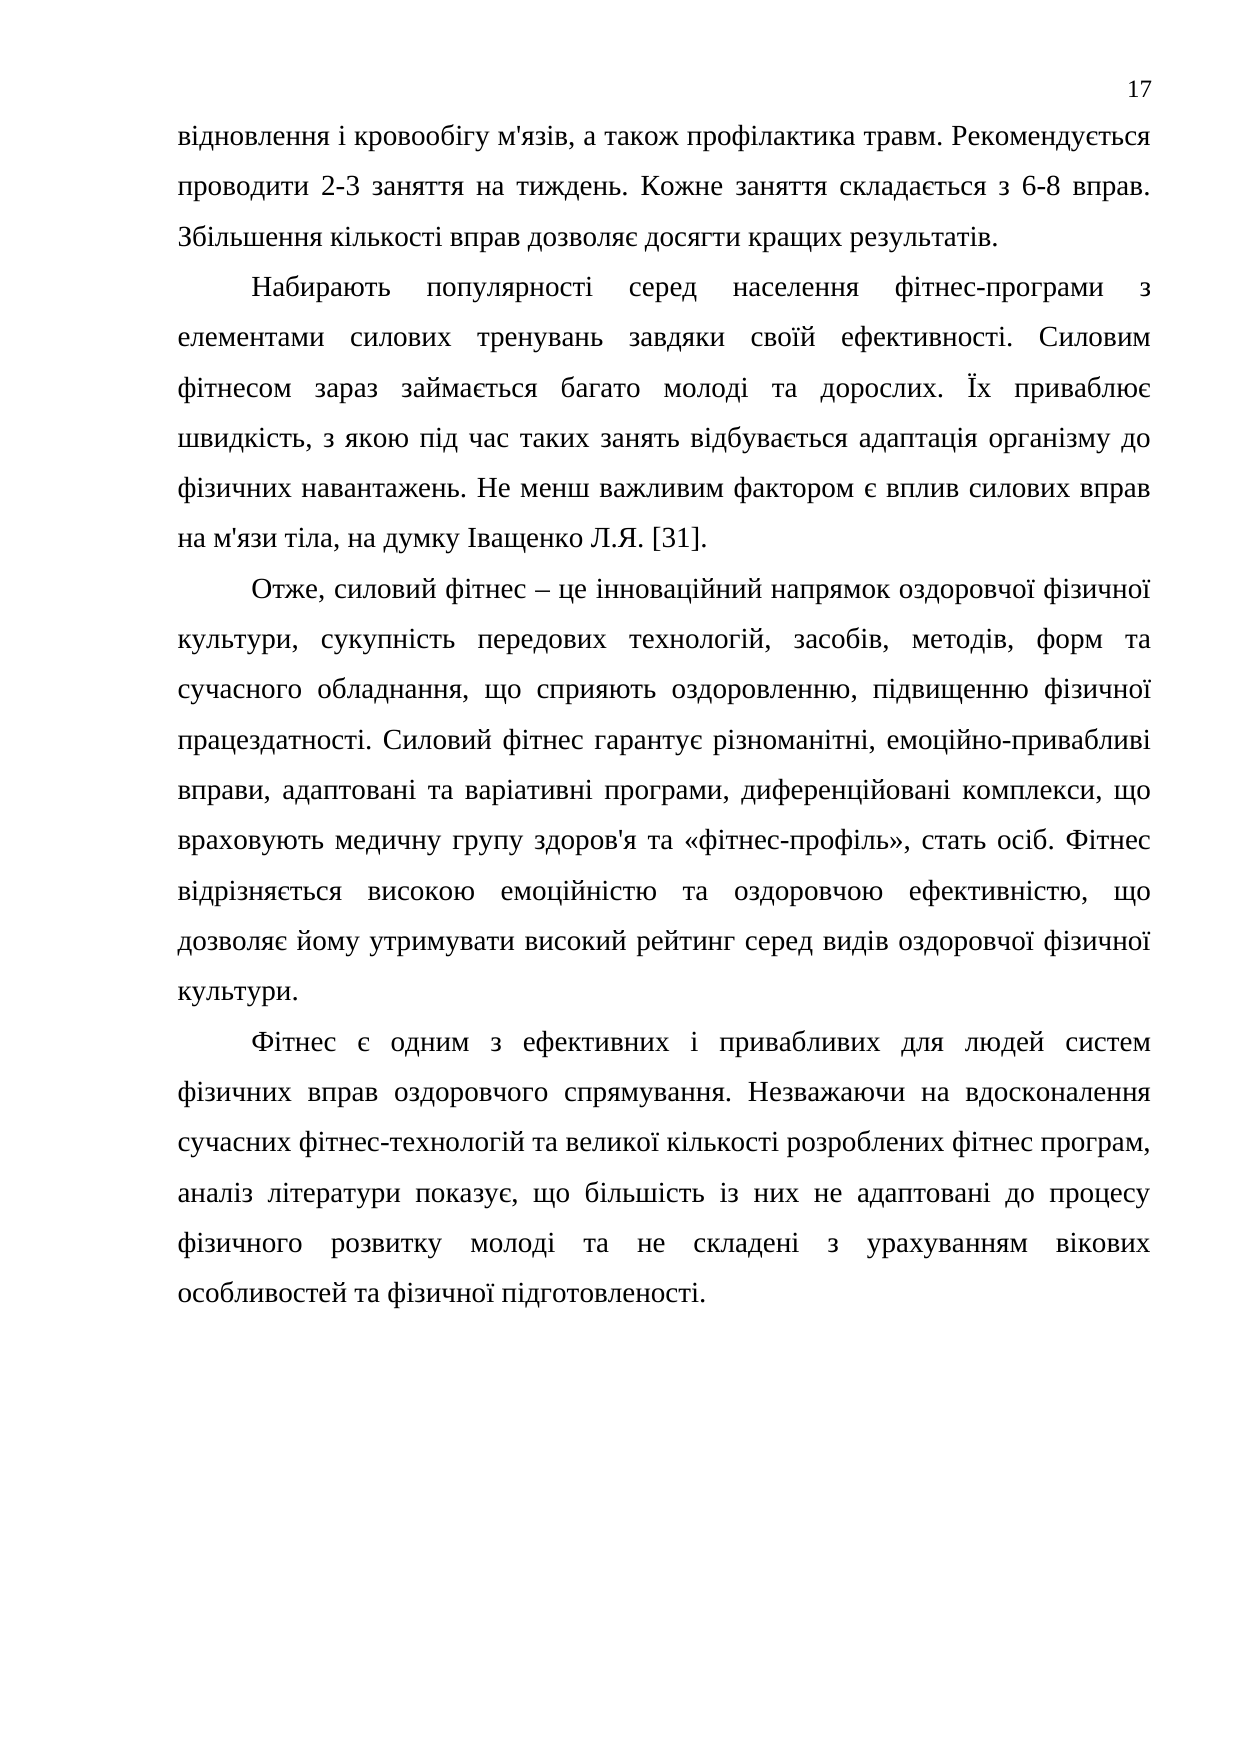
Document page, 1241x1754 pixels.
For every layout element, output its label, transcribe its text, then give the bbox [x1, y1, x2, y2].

text Отже, силовий фітнес – це інноваційний напрямок оздоровчої фізичної культури, сукупність передових технологій, засобів, методів, форм та сучасного обладнання, що сприяють оздоровленню, підвищенню фізичної працездатності. Силовий фітнес гарантує різноманітні, емоційно-привабливі вправи, адаптовані та варіативні програми, диференційовані комплекси, що враховують медичну групу здоров'я та «фітнес-профіль», стать осіб. Фітнес відрізняється високою емоційністю та оздоровчою ефективністю, що дозволяє йому утримувати високий рейтинг серед видів оздоровчої фізичної культури. [177, 571, 1152, 1007]
text Набирають популярності серед населення фітнес-програми з елементами силових тренувань завдяки своїй ефективності. Силовим фітнесом зараз займається багато молоді та дорослих. Їх приваблює швидкість, з якою під час таких занять відбувається адаптація організму до фізичних навантажень. Не менш важливим фактором є вплив силових вправ на м'язи тіла, на думку Іващенко Л.Я. [31]. [177, 269, 1152, 554]
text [177, 118, 1152, 252]
text Фітнес є одним з ефективних і привабливих для людей систем фізичних вправ оздоровчого спрямування. Незважаючи на вдосконалення сучасних фітнес-технологій та великої кількості розроблених фітнес програм, аналіз літератури показує, що більшість із них не адаптовані до процесу фізичного розвитку молоді та не складені з урахуванням вікових особливостей та фізичної підготовленості. [177, 1024, 1152, 1309]
